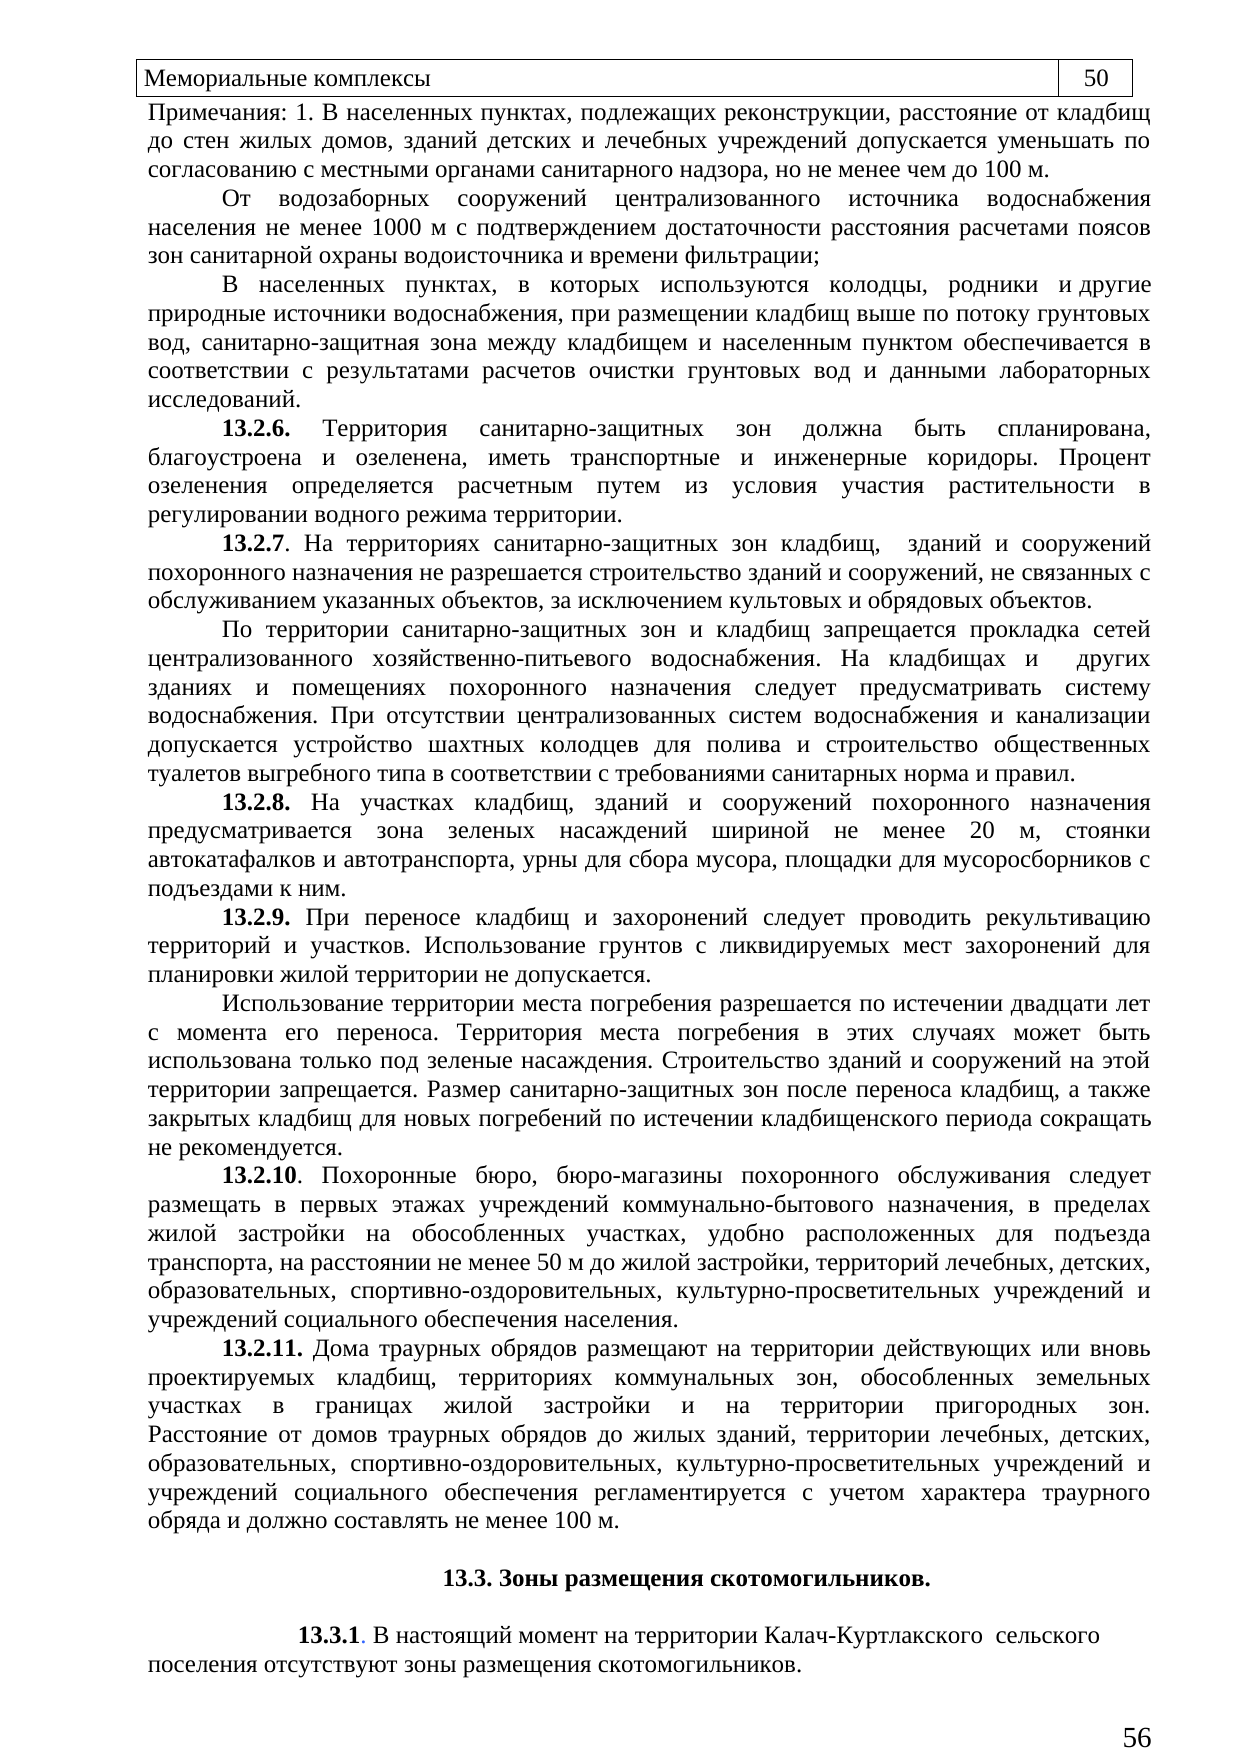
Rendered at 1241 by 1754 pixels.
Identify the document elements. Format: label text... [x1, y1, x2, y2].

text 13.2.9. При переносе кладбищ и захоронений следует проводить рекультивацию территорий и участков. Использование грунтов с ликвидируемых мест захоронений для планировки жилой территории не допускается. [148, 902, 1152, 988]
text 13.3. Зоны размещения скотомогильников. [148, 1563, 1152, 1592]
text По территории санитарно-защитных зон и кладбищ запрещается прокладка сетей централизованного хозяйственно-питьевого водоснабжения. На кладбищах и других зданиях и помещениях похоронного назначения следует предусматривать систему водоснабжения. При отсутствии централизованных систем водоснабжения и канализации допускается устройство шахтных колодцев для полива и строительство общественных туалетов выгребного типа в соответствии с требованиями санитарных норма и правил. [148, 614, 1152, 787]
text 13.2.8. На участках кладбищ, зданий и сооружений похоронного назначения предусматривается зона зеленых насаждений шириной не менее , стоянки автокатафалков и автотранспорта, урны для сбора мусора, площадки для мусоросборников с подъездами к ним. [148, 787, 1152, 902]
table_cell 50 [1059, 60, 1132, 96]
text В населенных пунктах, в которых используются колодцы, родники и другие природные источники водоснабжения, при размещении кладбищ выше по потоку грунтовых вод, санитарно-защитная зона между кладбищем и населенным пунктом обеспечивается в соответствии с результатами расчетов очистки грунтовых вод и данными лабораторных исследований. [148, 269, 1152, 413]
text Примечания: 1. В населенных пунктах, подлежащих реконструкции, расстояние от кладбищ до стен жилых домов, зданий детских и лечебных учреждений допускается уменьшать по согласованию с местными органами санитарного надзора, но не менее чем до . [148, 97, 1152, 183]
table_cell Мемориальные комплексы [137, 60, 1058, 96]
text 13.2.7. На территориях санитарно-защитных зон кладбищ, зданий и сооружений похоронного назначения не разрешается строительство зданий и сооружений, не связанных с обслуживанием указанных объектов, за исключением культовых и обрядовых объектов. [148, 528, 1152, 614]
text Использование территории места погребения разрешается по истечении двадцати лет с момента его переноса. Территория места погребения в этих случаях может быть использована только под зеленые насаждения. Строительство зданий и сооружений на этой территории запрещается. Размер санитарно-защитных зон после переноса кладбищ, а также закрытых кладбищ для новых погребений по истечении кладбищенского периода сокращать не рекомендуется. [148, 988, 1152, 1161]
text От водозаборных сооружений централизованного источника водоснабжения населения не менее с подтверждением достаточности расстояния расчетами поясов зон санитарной охраны водоисточника и времени фильтрации; [148, 183, 1152, 269]
text 13.2.10. Похоронные бюро, бюро-магазины похоронного обслуживания следует размещать в первых этажах учреждений коммунально-бытового назначения, в пределах жилой застройки на обособленных участках, удобно расположенных для подъезда транспорта, на расстоянии не менее до жилой застройки, территорий лечебных, детских, образовательных, спортивно-оздоровительных, культурно-просветительных учреждений и учреждений социального обеспечения населения. [148, 1161, 1152, 1333]
text 13.2.11. Дома траурных обрядов размещают на территории действующих или вновь проектируемых кладбищ, территориях коммунальных зон, обособленных земельных участках в границах жилой застройки и на территории пригородных зон. Расстояние от домов траурных обрядов до жилых зданий, территории лечебных, детских, образовательных, спортивно-оздоровительных, культурно-просветительных учреждений и учреждений социального обеспечения регламентируется с учетом характера траурного обряда и должно составлять не менее . [148, 1333, 1152, 1534]
text 13.3.1. В настоящий момент на территории Калач-Куртлакского сельского поселения отсутствуют зоны размещения скотомогильников. [148, 1621, 1152, 1678]
text 13.2.6. Территория санитарно-защитных зон должна быть спланирована, благоустроена и озеленена, иметь транспортные и инженерные коридоры. Процент озеленения определяется расчетным путем из условия участия растительности в регулировании водного режима территории. [148, 413, 1152, 528]
